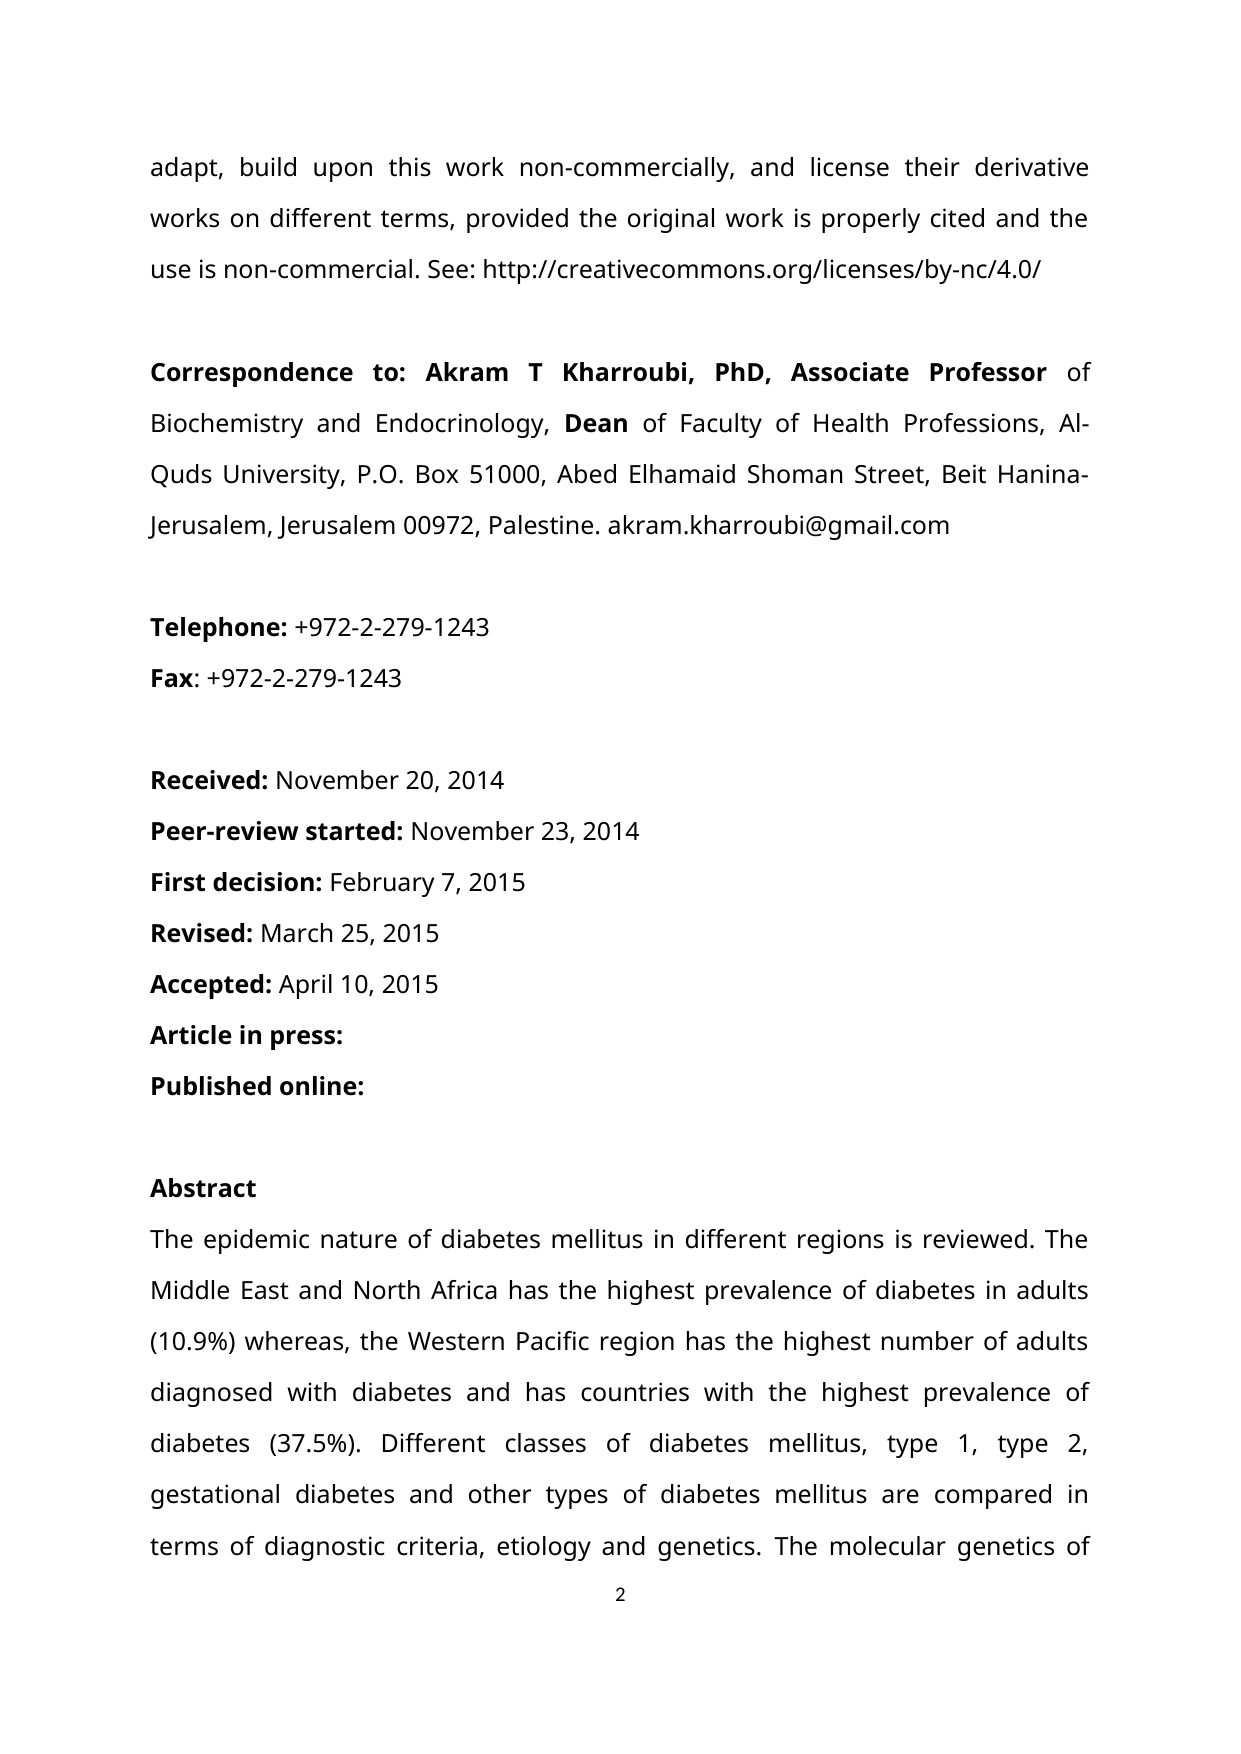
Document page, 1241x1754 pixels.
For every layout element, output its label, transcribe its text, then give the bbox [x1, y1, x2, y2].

text First decision: February 7, 2015 [150, 864, 1090, 899]
text Published online: [150, 1069, 1090, 1103]
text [150, 150, 1090, 286]
text Accepted: April 10, 2015 [150, 967, 1090, 1001]
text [150, 1222, 1090, 1562]
text Correspondence to: Akram T Kharroubi, PhD, Associate Professor of Biochemistry and Endocrinology, Dean of Faculty of Health Professions, Al-Quds University, P.O. Box 51000, Abed Elhamaid Shoman Street, Beit Hanina-Jerusalem, Jerusalem 00972, Palestine. akram.kharroubi@gmail.com [150, 354, 1090, 541]
text Revised: March 25, 2015 [150, 916, 1090, 950]
text Article in press: [150, 1018, 1090, 1052]
text Abstract [150, 1171, 1090, 1205]
text Peer-review started: November 23, 2014 [150, 813, 1090, 848]
text Telephone: +972-2-279-1243 [150, 609, 1090, 643]
text Received: November 20, 2014 [150, 762, 1090, 797]
text Fax: +972-2-279-1243 [150, 660, 1090, 694]
